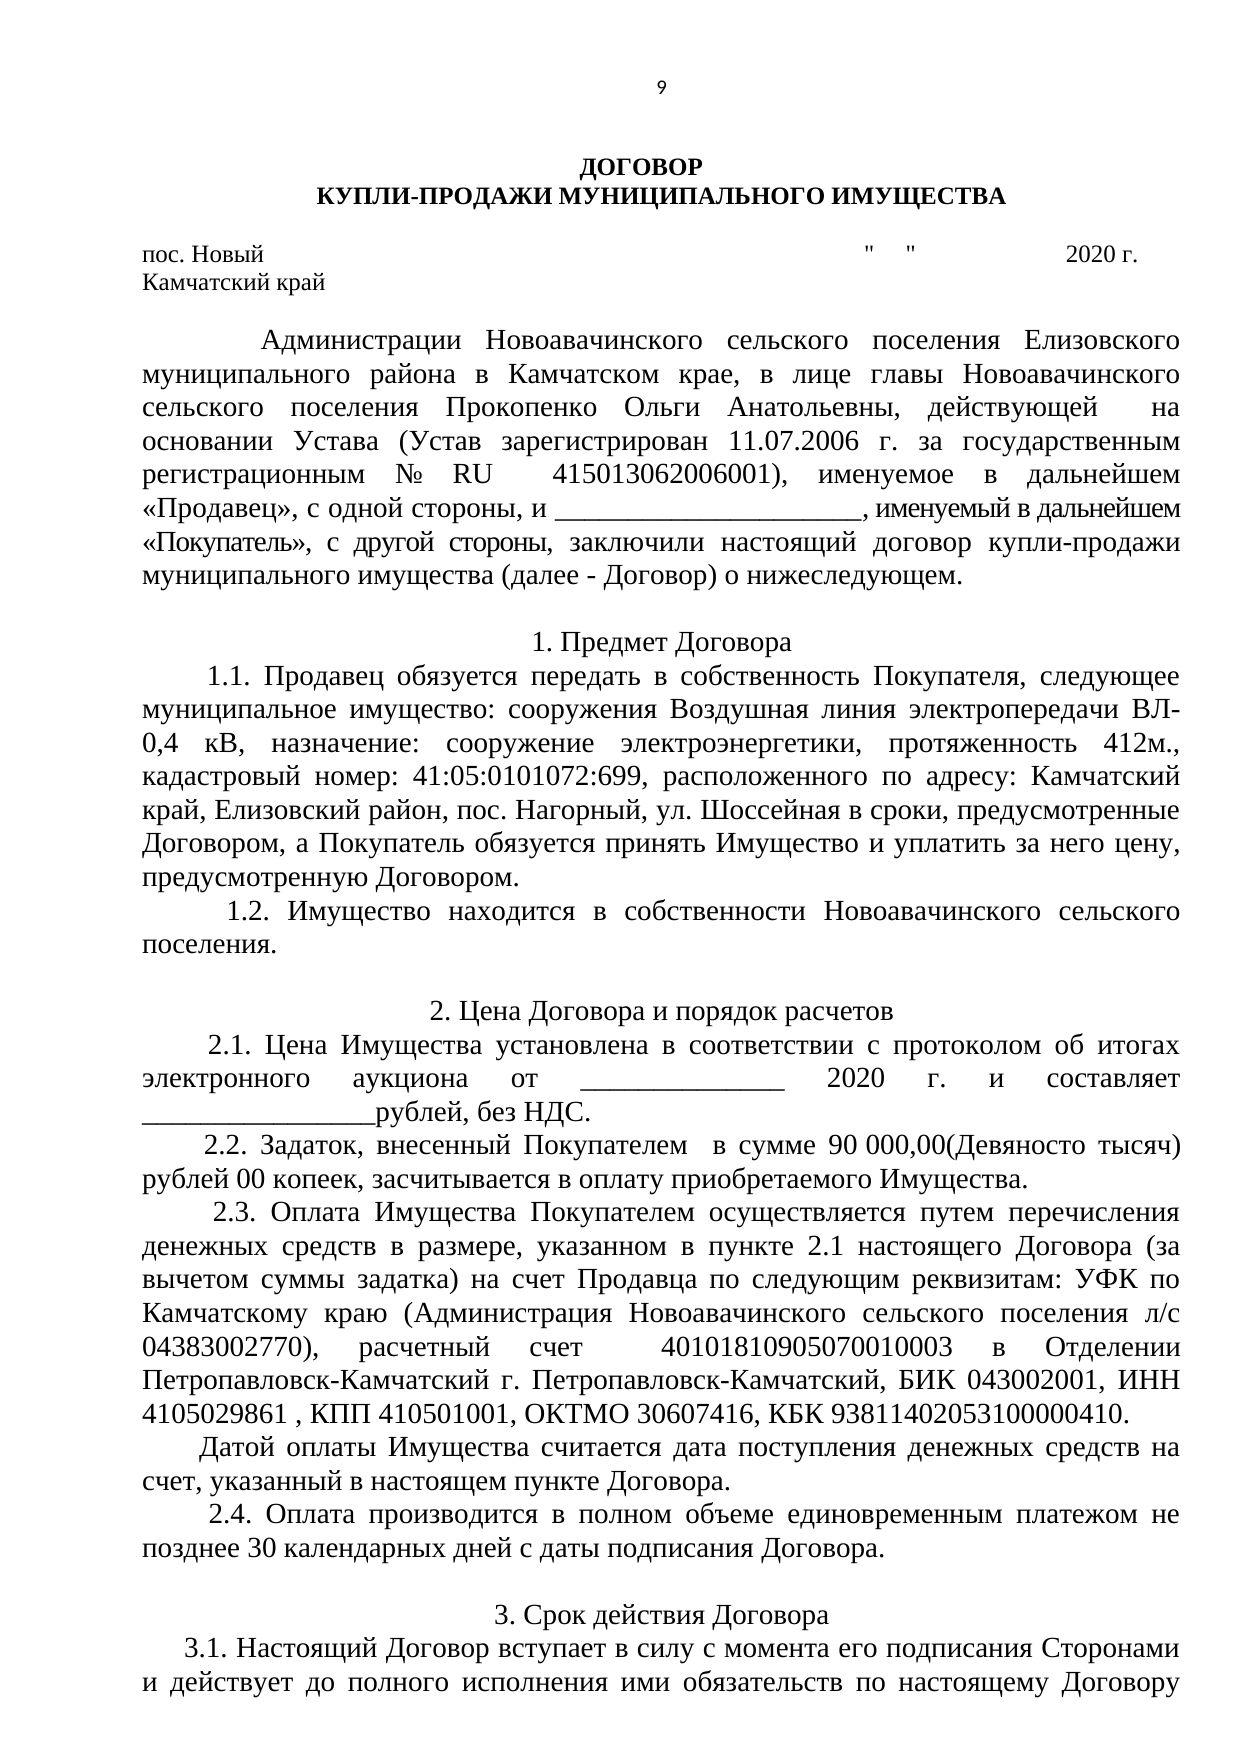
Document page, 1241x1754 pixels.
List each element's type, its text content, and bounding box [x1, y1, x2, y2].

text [142, 1631, 1181, 1698]
text 2.2. Задаток, внесенный Покупателем в сумме 90 000,00(Девяносто тысяч) рублей 00 копеек, засчитывается в оплату приобретаемого Имущества. [142, 1127, 1181, 1194]
text пос. Новый " " 2020 г. [142, 239, 1181, 267]
text Камчатский край [142, 267, 1181, 296]
text ДОГОВОР [142, 152, 1181, 181]
text 1.1. Продавец обязуется передать в собственность Покупателя, следующее муниципальное имущество: сооружения Воздушная линия электропередачи ВЛ-0,4 кВ, назначение: сооружение электроэнергетики, протяженность 412м., кадастровый номер: 41:05:0101072:699, расположенного по адресу: Камчатский край, Елизовский район, пос. Нагорный, ул. Шоссейная в сроки, предусмотренные Договором, а Покупатель обязуется принять Имущество и уплатить за него цену, предусмотренную Договором. [142, 658, 1181, 893]
text 2. Цена Договора и порядок расчетов [142, 993, 1181, 1027]
text 1. Предмет Договора [142, 624, 1181, 658]
text 3. Срок действия Договора [142, 1597, 1181, 1631]
text Датой оплаты Имущества считается дата поступления денежных средств на счет, указанный в настоящем пункте Договора. [142, 1429, 1181, 1496]
text Администрации Новоавачинского сельского поселения Елизовского муниципального района в Камчатском крае, в лице главы Новоавачинского сельского поселения Прокопенко Ольги Анатольевны, действующей на основании Устава (Устав зарегистрирован 11.07.2006 г. за государственным регистрационным № RU 415013062006001), именуемое в дальнейшем «Продавец», с одной стороны, и _____________________, именуемый в дальнейшем «Покупатель», с другой стороны, заключили настоящий договор купли-продажи муниципального имущества (далее - Договор) о нижеследующем. [142, 322, 1181, 591]
text 2.3. Оплата Имущества Покупателем осуществляется путем перечисления денежных средств в размере, указанном в пункте 2.1 настоящего Договора (за вычетом суммы задатка) на счет Продавца по следующим реквизитам: УФК по Камчатскому краю (Администрация Новоавачинского сельского поселения л/с 04383002770), расчетный счет 40101810905070010003 в Отделении Петропавловск-Камчатский г. Петропавловск-Камчатский, БИК 043002001, ИНН 4105029861 , КПП 410501001, ОКТМО 30607416, КБК 93811402053100000410. [142, 1194, 1181, 1429]
text 1.2. Имущество находится в собственности Новоавачинского сельского поселения. [142, 893, 1181, 960]
text КУПЛИ-ПРОДАЖИ МУНИЦИПАЛЬНОГО ИМУЩЕСТВА [142, 181, 1181, 210]
text 2.1. Цена Имущества установлена в соответствии с протоколом об итогах электронного аукциона от ______________ 2020 г. и составляет ________________рублей, без НДС. [142, 1027, 1181, 1127]
text 2.4. Оплата производится в полном объеме единовременным платежом не позднее 30 календарных дней с даты подписания Договора. [142, 1496, 1181, 1563]
